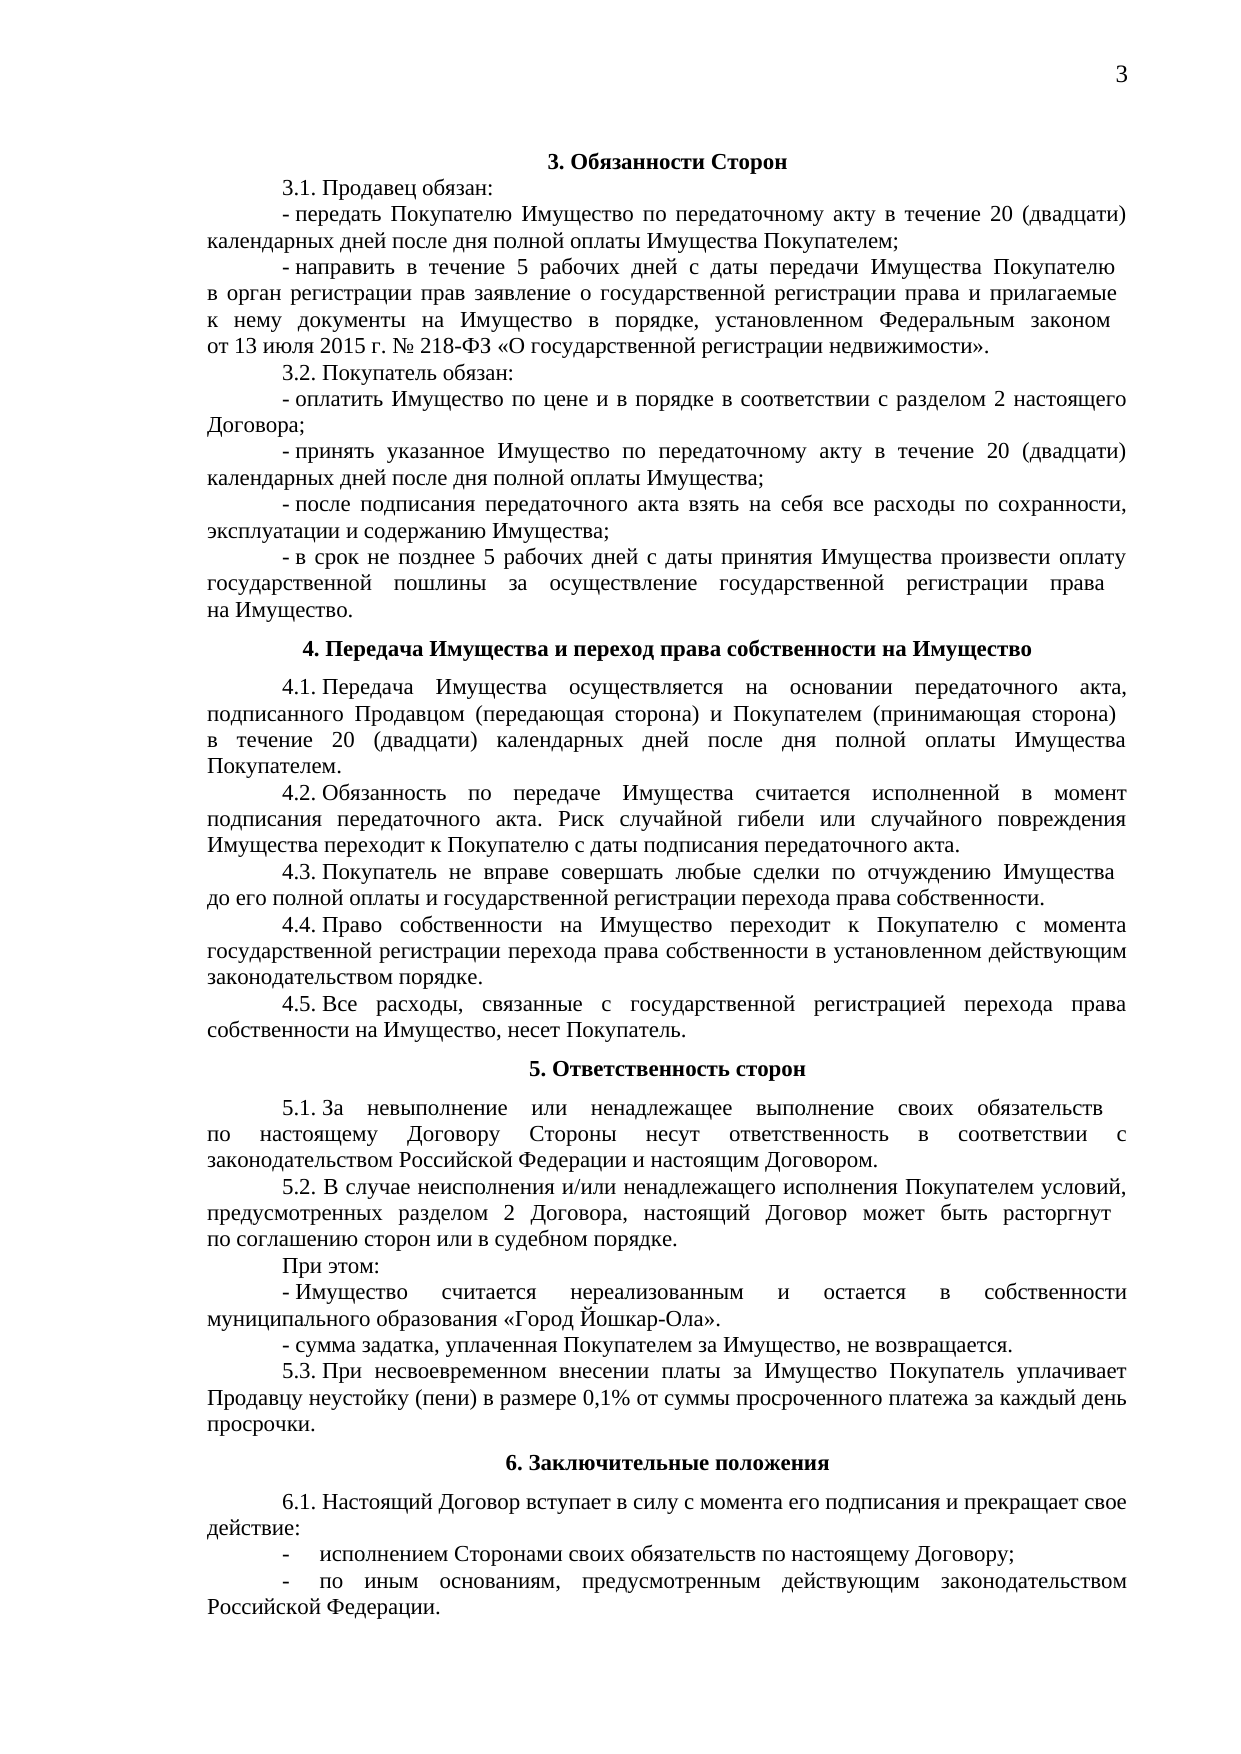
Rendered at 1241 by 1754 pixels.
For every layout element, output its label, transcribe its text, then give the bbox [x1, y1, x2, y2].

text 4.4. Право собственности на Имущество переходит к Покупателю с момента государственной регистрации перехода права собственности в установленном действующим законодательством порядке. [207, 911, 1128, 990]
text 3.2. Покупатель обязан: [207, 358, 1128, 385]
text 4.5. Все расходы, связанные с государственной регистрацией перехода права собственности на Имущество, несет Покупатель. [207, 990, 1128, 1042]
text 4.3. Покупатель не вправе совершать любые сделки по отчуждению Имущества до его полной оплаты и государственной регистрации перехода права собственности. [207, 858, 1128, 911]
text 4. Передача Имущества и переход права собственности на Имущество [207, 634, 1128, 661]
text 3. Обязанности Сторон [207, 148, 1128, 174]
text - после подписания передаточного акта взять на себя все расходы по сохранности, эксплуатации и содержанию Имущества; [207, 490, 1128, 543]
list по иным основаниям, предусмотренным действующим законодательством Российской Федерации. [207, 1567, 1128, 1619]
text - оплатить Имущество по цене и в порядке в соответствии с разделом 2 настоящего Договора; [207, 385, 1128, 438]
text - принять указанное Имущество по передаточному акту в течение 20 (двадцати) календарных дней после дня полной оплаты Имущества; [207, 438, 1128, 490]
text 4.2. Обязанность по передаче Имущества считается исполненной в момент подписания передаточного акта. Риск случайной гибели или случайного повреждения Имущества переходит к Покупателю с даты подписания передаточного акта. [207, 779, 1128, 858]
text 5.1. За невыполнение или ненадлежащее выполнение своих обязательств по настоящему Договору Стороны несут ответственность в соответствии с законодательством Российской Федерации и настоящим Договором. [207, 1094, 1128, 1173]
text 3.1. Продавец обязан: [207, 174, 1128, 200]
text - Имущество считается нереализованным и остается в собственности муниципального образования «Город Йошкар-Ола». [207, 1278, 1128, 1331]
text 5.3. При несвоевременном внесении платы за Имущество Покупатель уплачивает Продавцу неустойку (пени) в размере 0,1% от суммы просроченного платежа за каждый день просрочки. [207, 1357, 1128, 1436]
text - в срок не позднее 5 рабочих дней с даты принятия Имущества произвести оплату государственной пошлины за осуществление государственной регистрации права на Имущество. [207, 543, 1128, 622]
text - направить в течение 5 рабочих дней с даты передачи Имущества Покупателю в орган регистрации прав заявление о государственной регистрации права и прилагаемые к нему документы на Имущество в порядке, установленном Федеральным законом от 13 июля 2015 г. № 218-ФЗ «О государственной регистрации недвижимости». [207, 253, 1128, 358]
text 6. Заключительные положения [207, 1449, 1128, 1475]
text 5. Ответственность сторон [207, 1055, 1128, 1081]
list исполнением Сторонами своих обязательств по настоящему Договору; [207, 1540, 1128, 1567]
text - передать Покупателю Имущество по передаточному акту в течение 20 (двадцати) календарных дней после дня полной оплаты Имущества Покупателем; [207, 200, 1128, 253]
text - сумма задатка, уплаченная Покупателем за Имущество, не возвращается. [207, 1331, 1128, 1357]
text 5.2. В случае неисполнения и/или ненадлежащего исполнения Покупателем условий, предусмотренных разделом 2 Договора, настоящий Договор может быть расторгнут по соглашению сторон или в судебном порядке. [207, 1173, 1128, 1252]
text 4.1. Передача Имущества осуществляется на основании передаточного акта, подписанного Продавцом (передающая сторона) и Покупателем (принимающая сторона) в течение 20 (двадцати) календарных дней после дня полной оплаты Имущества Покупателем. [207, 673, 1128, 779]
text При этом: [207, 1252, 1128, 1278]
text 6.1. Настоящий Договор вступает в силу с момента его подписания и прекращает свое действие: [207, 1488, 1128, 1540]
